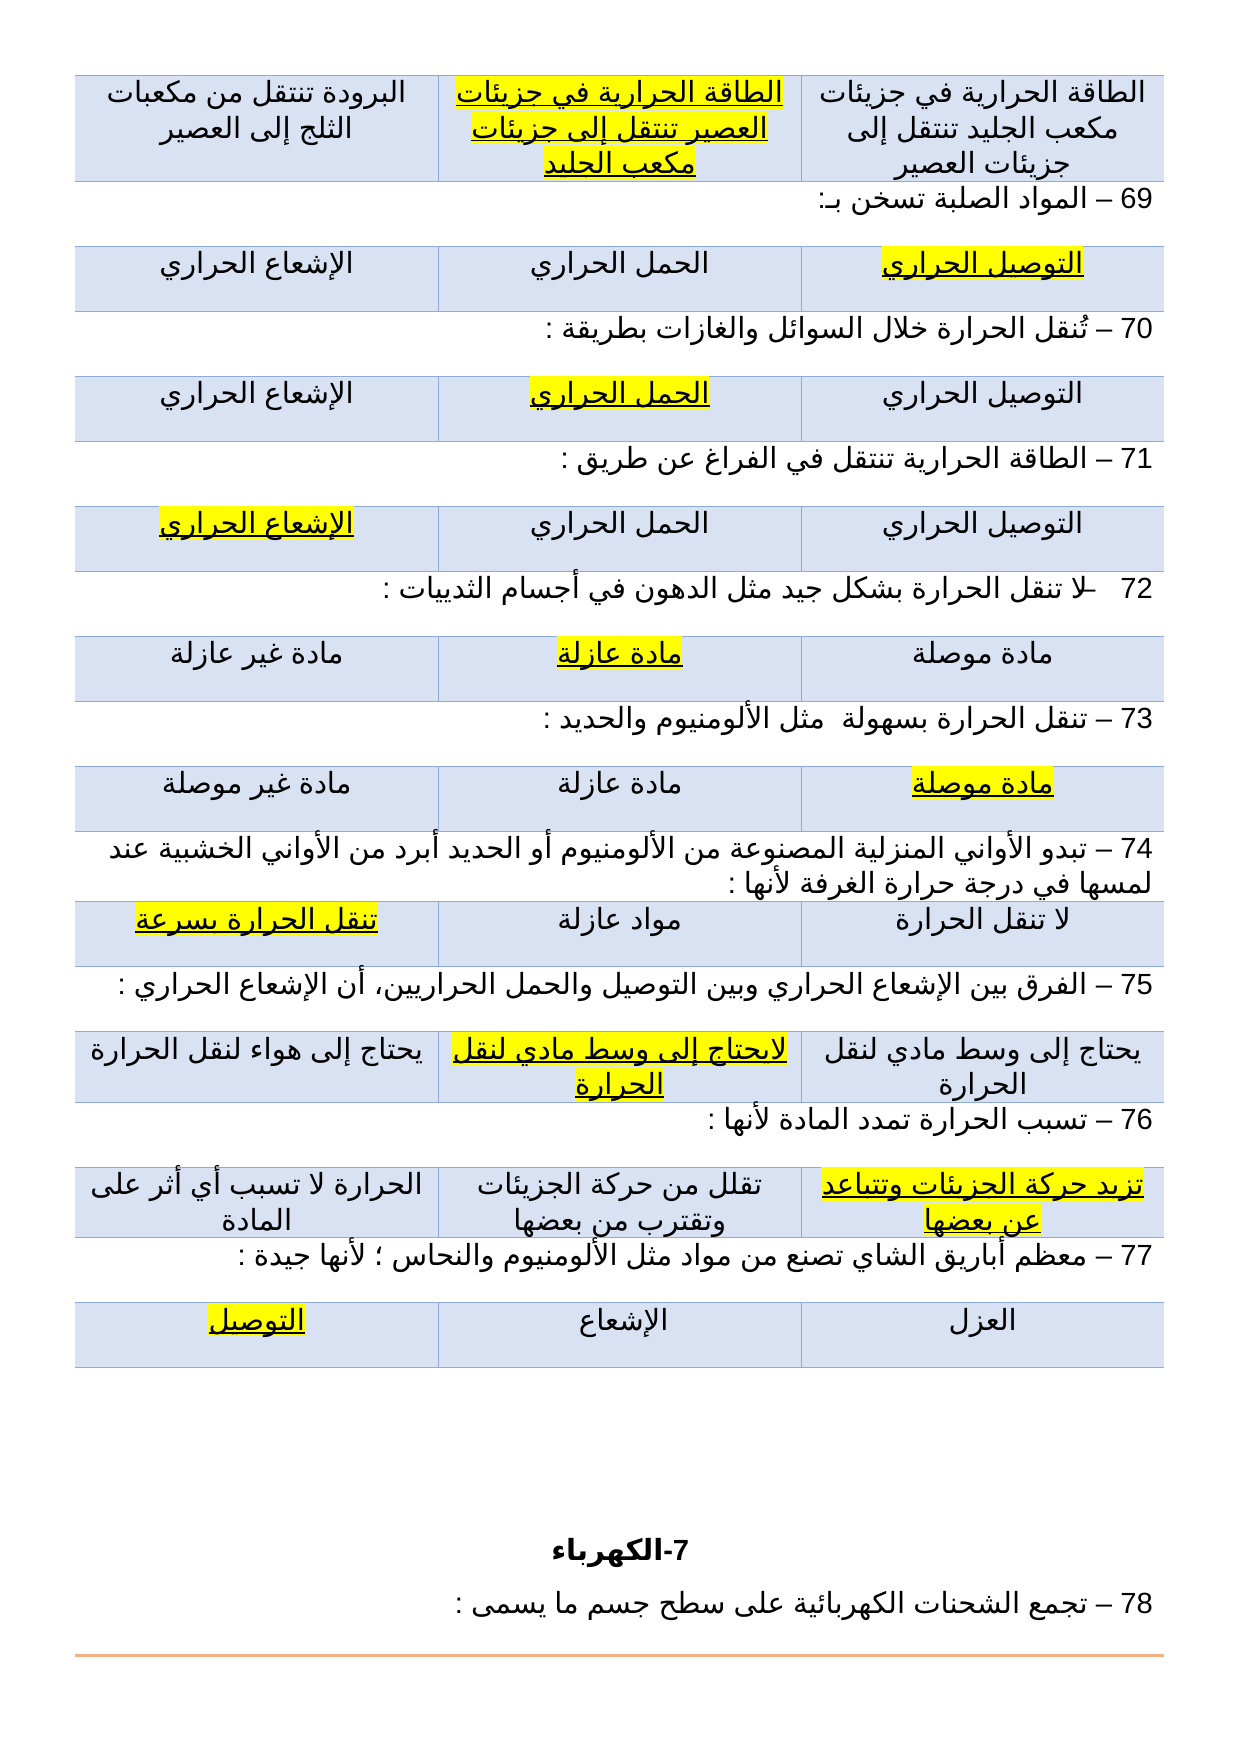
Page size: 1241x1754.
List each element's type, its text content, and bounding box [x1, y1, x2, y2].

table_cell 71 – الطاقة الحرارية تنتقل في الفراغ عن طريق : [75, 442, 1164, 506]
table_cell تزيد حركة الجزيئات وتتباعد عن بعضها [802, 1168, 1164, 1237]
table_cell تقلل من حركة الجزيئات وتقترب من بعضها [439, 1168, 801, 1237]
table_cell التوصيل [75, 1303, 438, 1367]
table_cell لايحتاج إلى وسط مادي لنقل الحرارة [439, 1032, 801, 1102]
table_cell مادة غير عازلة [75, 637, 438, 701]
text 7-الكهرباء [75, 1533, 1165, 1567]
table_cell مواد عازلة [439, 902, 801, 966]
table_cell التوصيل الحراري [802, 507, 1164, 571]
table_header 78 – تجمع الشحنات الكهربائية على سطح جسم ما يسمى : [75, 1586, 1164, 1654]
table_cell مادة عازلة [439, 637, 801, 701]
table_cell 77 – معظم أباريق الشاي تصنع من مواد مثل الألومنيوم والنحاس ؛ لأنها جيدة : [75, 1238, 1164, 1302]
table_cell يحتاج إلى هواء لنقل الحرارة [75, 1032, 438, 1102]
table_cell 70 – تُنقل الحرارة خلال السوائل والغازات بطريقة : [75, 312, 1164, 376]
table_cell الإشعاع الحراري [75, 507, 438, 571]
table_cell الإشعاع الحراري [75, 247, 438, 311]
table_cell البرودة تنتقل من مكعبات الثلج إلى العصير [75, 76, 438, 181]
table_cell مادة موصلة [802, 637, 1164, 701]
table_cell 76 – تسبب الحرارة تمدد المادة لأنها : [75, 1103, 1164, 1167]
table_cell 73 – تنقل الحرارة بسهولة مثل الألومنيوم والحديد : [75, 702, 1164, 766]
table_cell يحتاج إلى وسط مادي لنقل الحرارة [802, 1032, 1164, 1102]
table_cell العزل [802, 1303, 1164, 1367]
table_cell الحمل الحراري [439, 247, 801, 311]
table_cell الإشعاع الحراري [75, 377, 438, 441]
table_cell 69 – المواد الصلبة تسخن بـ: [75, 182, 1164, 246]
table_cell الحرارة لا تسبب أي أثر على المادة [75, 1168, 438, 1237]
table_cell التوصيل الحراري [802, 247, 1164, 311]
table_cell الحمل الحراري [439, 507, 801, 571]
table_cell مادة موصلة [802, 767, 1164, 831]
table_cell لا تنقل الحرارة [802, 902, 1164, 966]
table_cell 75 – الفرق بين الإشعاع الحراري وبين التوصيل والحمل الحراريين، أن الإشعاع الحراري : [75, 967, 1164, 1031]
table_cell 74 – تبدو الأواني المنزلية المصنوعة من الألومنيوم أو الحديد أبرد من الأواني الخشبية عند لمسها في درجة حرارة الغرفة لأنها : [75, 832, 1164, 901]
table_cell مادة عازلة [439, 767, 801, 831]
table_cell الحمل الحراري [439, 377, 801, 441]
table_cell مادة غير موصلة [75, 767, 438, 831]
table_cell الطاقة الحرارية في جزيئات العصير تنتقل إلى جزيئات مكعب الجليد [439, 76, 801, 181]
table_cell 72 – لا تنقل الحرارة بشكل جيد مثل الدهون في أجسام الثدييات : [75, 572, 1164, 636]
table_cell الإشعاع [439, 1303, 801, 1367]
table_cell الطاقة الحرارية في جزيئات مكعب الجليد تنتقل إلى جزيئات العصير [802, 76, 1164, 181]
table_cell التوصيل الحراري [802, 377, 1164, 441]
table_cell تنقل الحرارة بسرعة [75, 902, 438, 966]
